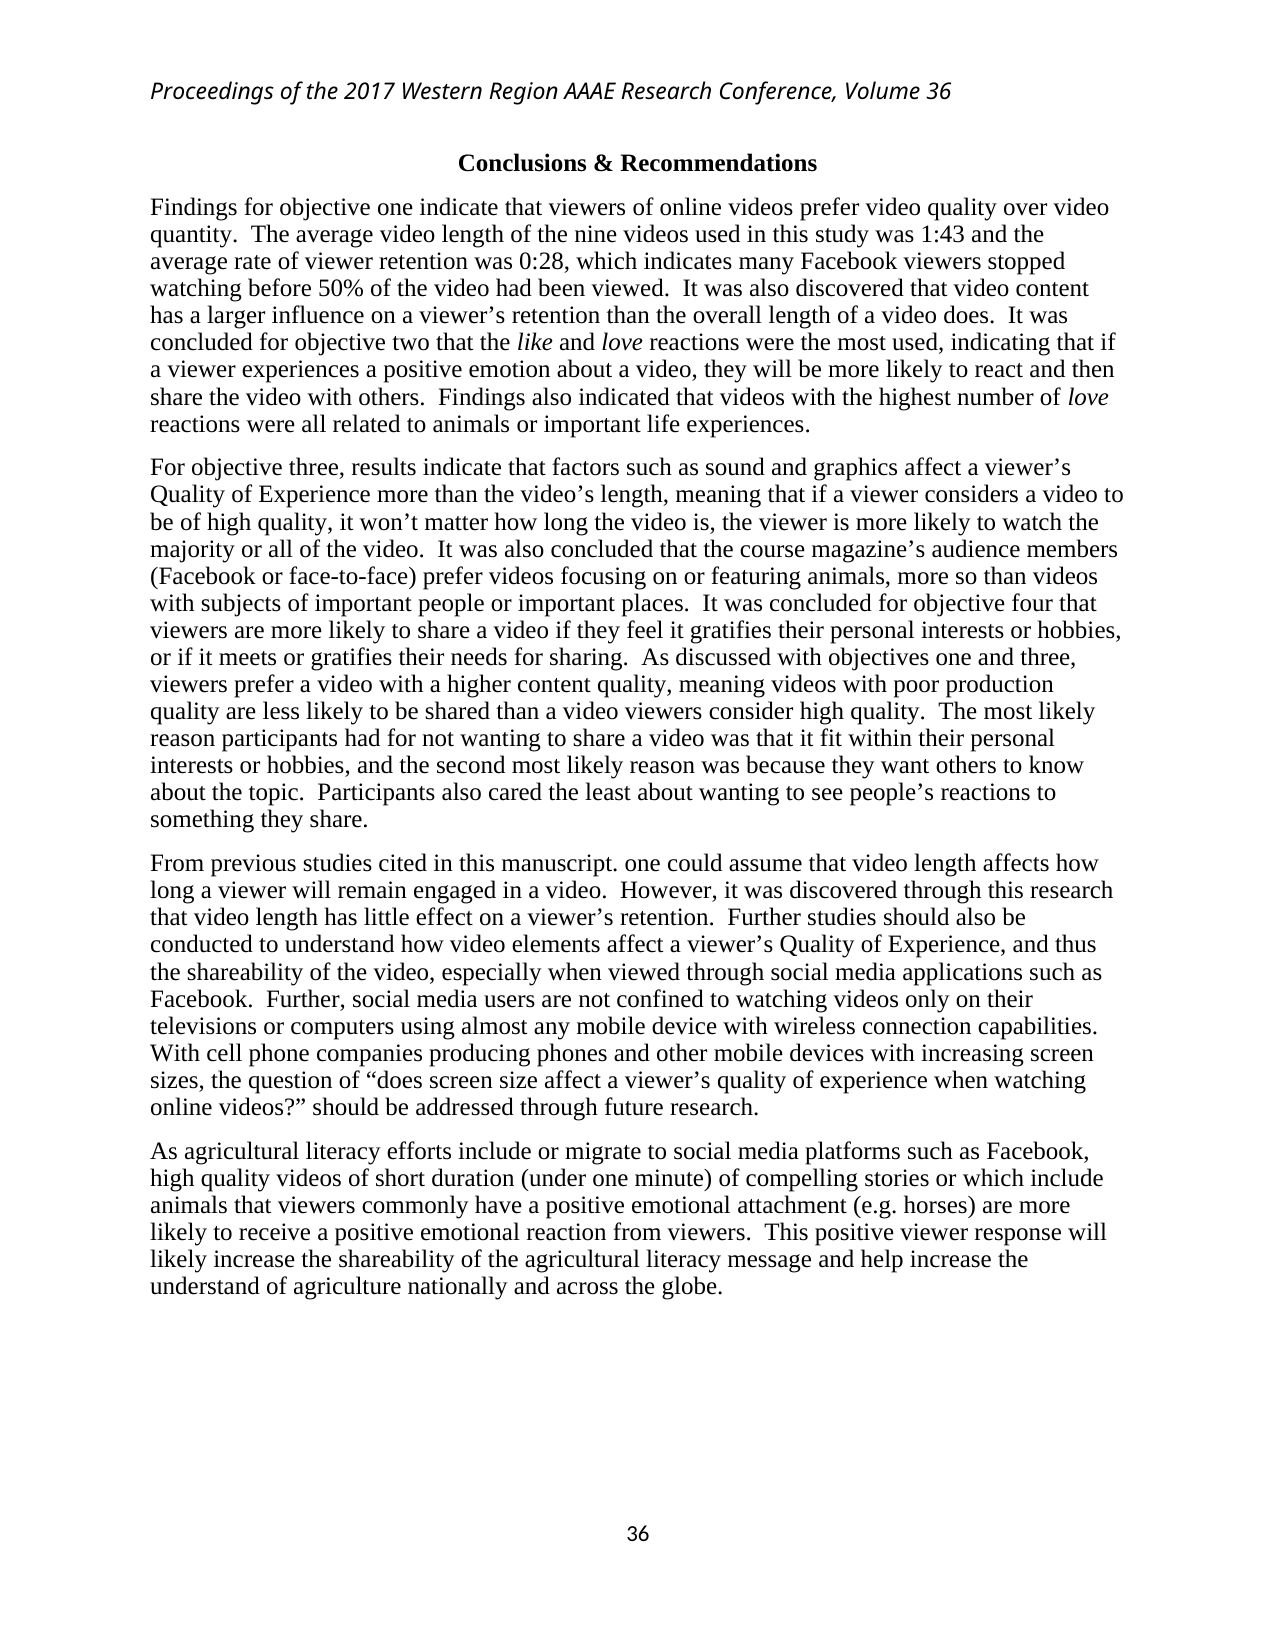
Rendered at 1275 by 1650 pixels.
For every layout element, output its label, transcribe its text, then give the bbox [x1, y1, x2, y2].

text For objective three, results indicate that factors such as sound and graphics affect a viewer’s Quality of Experience more than the video’s length, meaning that if a viewer considers a video to be of high quality, it won’t matter how long the video is, the viewer is more likely to watch the majority or all of the video. It was also concluded that the course magazine’s audience members (Facebook or face-to-face) prefer videos focusing on or featuring animals, more so than videos with subjects of important people or important places. It was concluded for objective four that viewers are more likely to share a video if they feel it gratifies their personal interests or hobbies, or if it meets or gratifies their needs for sharing. As discussed with objectives one and three, viewers prefer a video with a higher content quality, meaning videos with poor production quality are less likely to be shared than a video viewers consider high quality. The most likely reason participants had for not wanting to share a video was that it fit within their personal interests or hobbies, and the second most likely reason was because they want others to know about the topic. Participants also cared the least about wanting to see people’s reactions to something they share. [150, 454, 1125, 833]
text Conclusions & Recommendations [150, 150, 1125, 177]
text As agricultural literacy efforts include or migrate to social media platforms such as Facebook, high quality videos of short duration (under one minute) of compelling stories or which include animals that viewers commonly have a positive emotional attachment (e.g. horses) are more likely to receive a positive emotional reaction from viewers. This positive viewer response will likely increase the shareability of the agricultural literacy message and help increase the understand of agriculture nationally and across the globe. [150, 1137, 1125, 1300]
text From previous studies cited in this manuscript. one could assume that video length affects how long a viewer will remain engaged in a video. However, it was discovered through this research that video length has little effect on a viewer’s retention. Further studies should also be conducted to understand how video elements affect a viewer’s Quality of Experience, and thus the shareability of the video, especially when viewed through social media applications such as Facebook. Further, social media users are not confined to watching videos only on their televisions or computers using almost any mobile device with wireless connection capabilities. With cell phone companies producing phones and other mobile devices with increasing screen sizes, the question of “does screen size affect a viewer’s quality of experience when watching online videos?” should be addressed through future research. [150, 850, 1125, 1121]
text Findings for objective one indicate that viewers of online videos prefer video quality over video quantity. The average video length of the nine videos used in this study was 1:43 and the average rate of viewer retention was 0:28, which indicates many Facebook viewers stopped watching before 50% of the video had been viewed. It was also discovered that video content has a larger influence on a viewer’s retention than the overall length of a video does. It was concluded for objective two that the like and love reactions were the most used, indicating that if a viewer experiences a positive emotion about a video, they will be more likely to react and then share the video with others. Findings also indicated that videos with the highest number of love reactions were all related to animals or important life experiences. [150, 194, 1125, 437]
